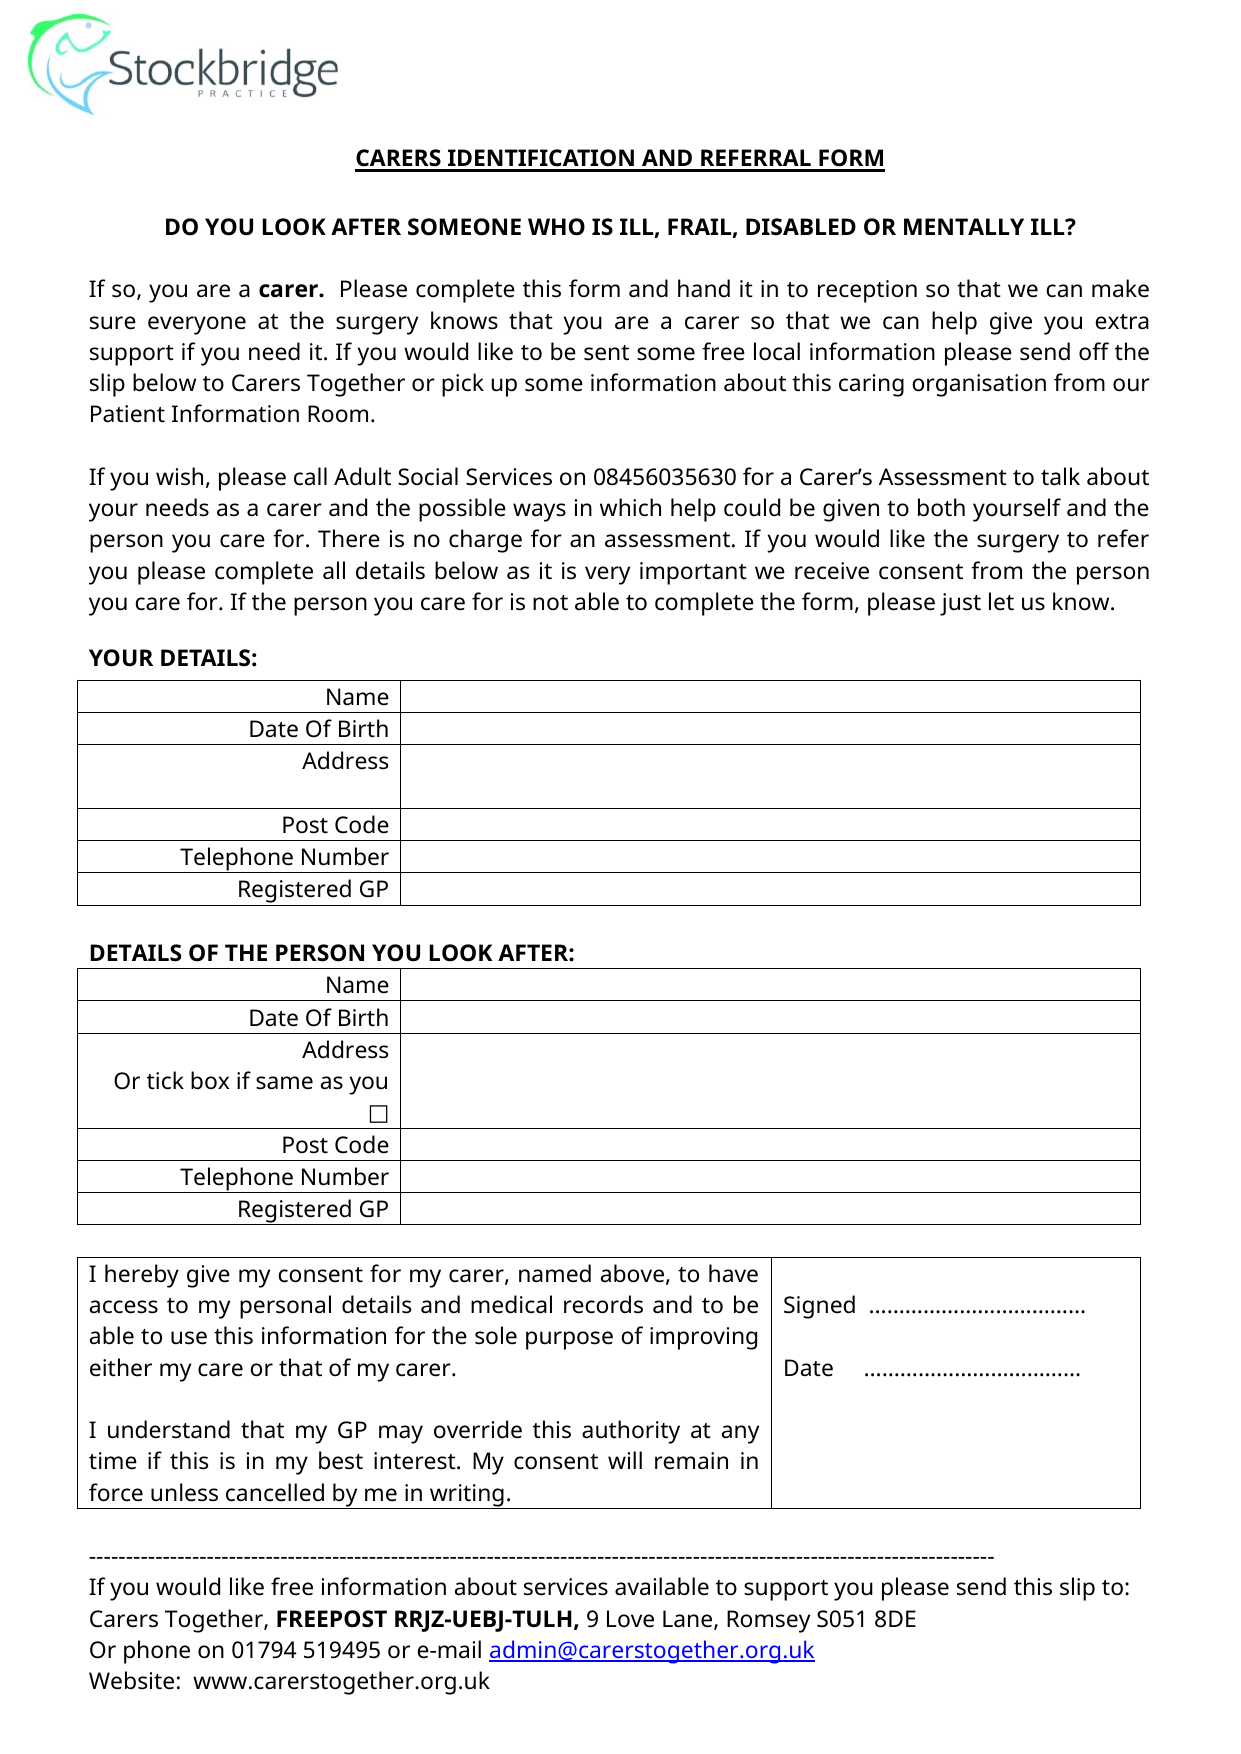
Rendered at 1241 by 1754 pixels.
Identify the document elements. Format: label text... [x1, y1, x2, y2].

table_cell Telephone Number [78, 1161, 400, 1192]
picture [28, 14, 338, 115]
text Website: www.carerstogether.org.uk [89, 1665, 1152, 1696]
table_cell Address Or tick box if same as you □ [78, 1034, 400, 1127]
table_cell [401, 1193, 1140, 1224]
table_cell Address [78, 745, 400, 808]
table_cell [401, 1034, 1140, 1127]
table_cell Post Code [78, 809, 400, 840]
table_cell Date Of Birth [78, 1001, 400, 1033]
table_cell [401, 841, 1140, 872]
table_cell [401, 745, 1140, 808]
table_cell [401, 809, 1140, 840]
table_cell [401, 713, 1140, 744]
text Carers Together, FREEPOST RRJZ-UEBJ-TULH, 9 Love Lane, Romsey S051 8DE [89, 1602, 1152, 1634]
table_header [401, 969, 1140, 1000]
table_cell [401, 873, 1140, 904]
table_header Name [78, 681, 400, 712]
subtitle YOUR DETAILS: [89, 642, 1152, 673]
text If so, you are a carer. Please complete this form and hand it in to reception so that we can make sure everyone at the surgery knows that you are a carer so that we can help give you extra support if you need it. If you would like to be sent some free local information please send off the slip below to Carers Together or pick up some information about this caring organisation from our Patient Information Room. [89, 273, 1152, 429]
table_header I hereby give my consent for my carer, named above, to have access to my personal details and medical records and to be able to use this information for the sole purpose of improving either my care or that of my carer. I understand that my GP may override this authority at any time if this is in my best interest. My consent will remain in force unless cancelled by me in writing. [78, 1258, 771, 1508]
table_cell [401, 1161, 1140, 1192]
table_cell Registered GP [78, 873, 400, 904]
subtitle CARERS IDENTIFICATION AND REFERRAL FORM [89, 142, 1152, 173]
table_header Name [78, 969, 400, 1000]
text DETAILS OF THE PERSON YOU LOOK AFTER: [89, 937, 1152, 968]
table_cell Post Code [78, 1129, 400, 1160]
table_header Signed ……………………………… Date ……………………………… [772, 1258, 1140, 1508]
table_cell [401, 1001, 1140, 1033]
text If you wish, please call Adult Social Services on 08456035630 for a Carer’s Assessment to talk about your needs as a carer and the possible ways in which help could be given to both yourself and the person you care for. There is no charge for an assessment. If you would like the surgery to refer you please complete all details below as it is very important we receive consent from the person you care for. If the person you care for is not able to complete the form, please just let us know. [89, 461, 1152, 617]
table_cell Date Of Birth [78, 713, 400, 744]
text If you would like free information about services available to support you please send this slip to: [89, 1571, 1152, 1602]
text DO YOU LOOK AFTER SOMEONE WHO IS ILL, FRAIL, DISABLED OR MENTALLY ILL? [89, 211, 1152, 242]
table_header [401, 681, 1140, 712]
table_cell Registered GP [78, 1193, 400, 1224]
text Or phone on 01794 519495 or e-mail admin@carerstogether.org.uk [89, 1634, 1152, 1665]
table_cell [401, 1129, 1140, 1160]
text --------------------------------------------------------------------------------------------------------------------------- [89, 1509, 1152, 1571]
table_cell Telephone Number [78, 841, 400, 872]
